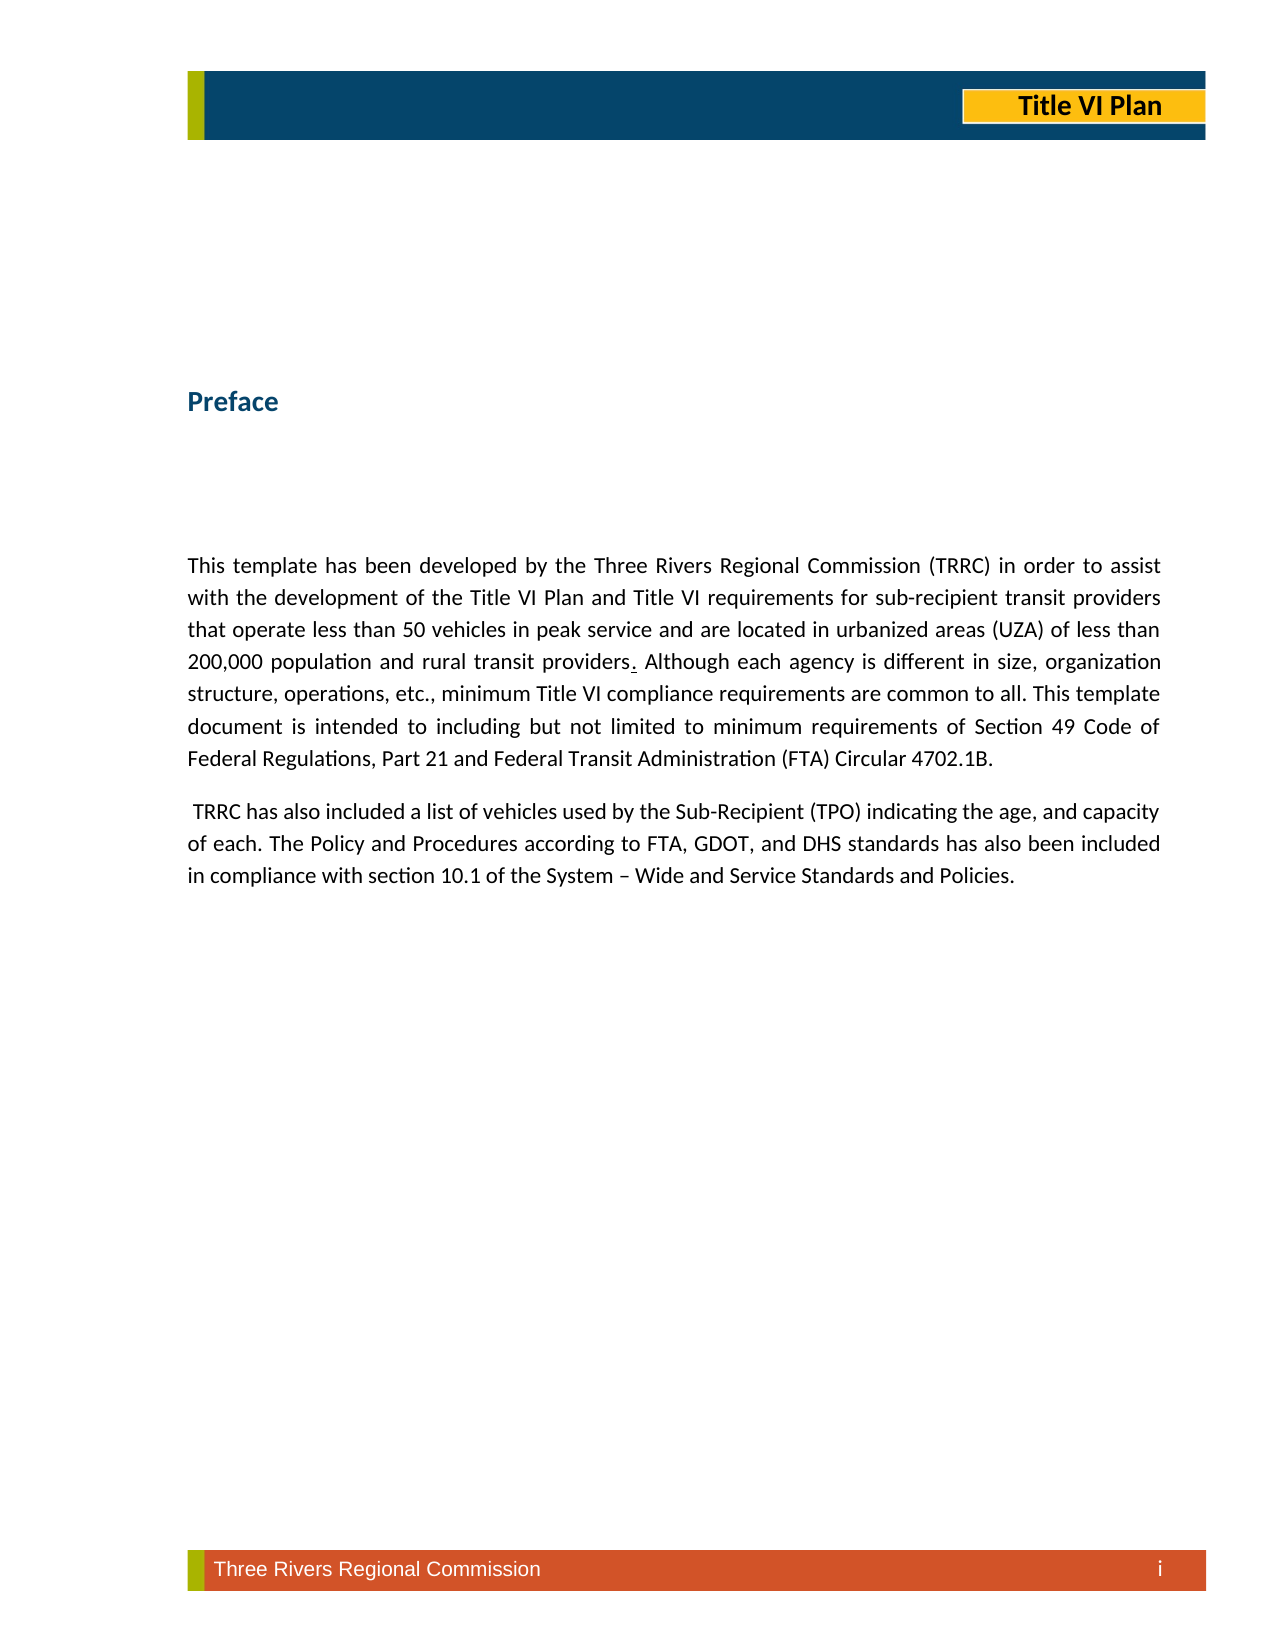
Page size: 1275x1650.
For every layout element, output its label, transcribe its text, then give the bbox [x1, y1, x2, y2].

picture [207, 71, 1207, 140]
text This template has been developed by the Three Rivers Regional Commission (TRRC) in order to assist with the development of the Title VI Plan and Title VI requirements for sub-recipient transit providers that operate less than 50 vehicles in peak service and are located in urbanized areas (UZA) of less than 200,000 population and rural transit providers. Although each agency is different in size, organization structure, operations, etc., minimum Title VI compliance requirements are common to all. This template document is intended to including but not limited to minimum requirements of Section 49 Code of Federal Regulations, Part 21 and Federal Transit Administration (FTA) Circular 4702.1B. [187, 551, 1162, 772]
picture [187, 1550, 1207, 1591]
picture [187, 71, 204, 140]
text TRRC has also included a list of vehicles used by the Sub-Recipient (TPO) indicating the age, and capacity of each. The Policy and Procedures according to FTA, GDOT, and DHS standards has also been included in compliance with section 10.1 of the System – Wide and Service Standards and Policies. [187, 797, 1162, 889]
subtitle Preface [187, 383, 1162, 419]
